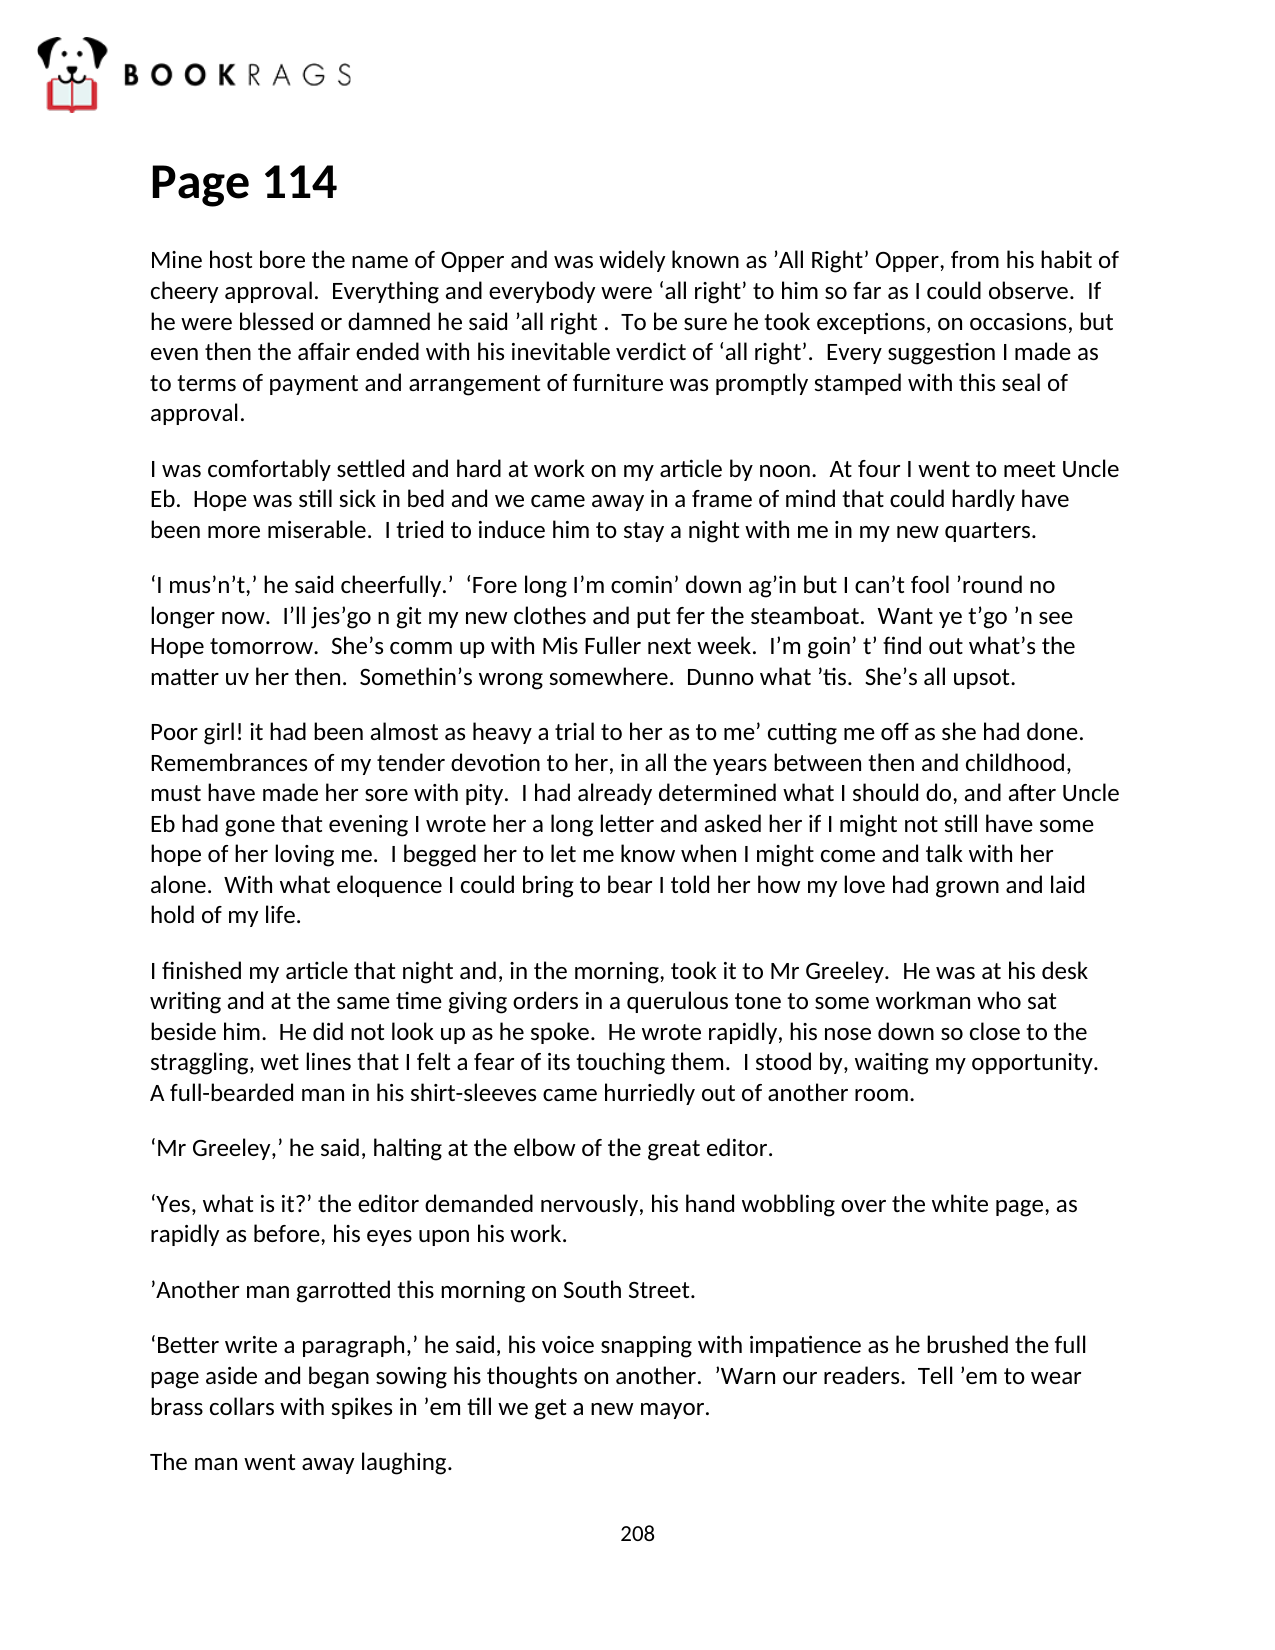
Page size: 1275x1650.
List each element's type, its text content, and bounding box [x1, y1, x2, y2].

text ’Another man garrotted this morning on South Street. [150, 1274, 1125, 1305]
text Mine host bore the name of Opper and was widely known as ’All Right’ Opper, from his habit of cheery approval. Everything and everybody were ‘all right’ to him so far as I could observe. If he were blessed or damned he said ’all right . To be sure he took exceptions, on occasions, but even then the affair ended with his inevitable verdict of ‘all right’. Every suggestion I made as to terms of payment and arrangement of furniture was promptly stamped with this seal of approval. [150, 244, 1125, 428]
text ‘I mus’n’t,’ he said cheerfully.’ ‘Fore long I’m comin’ down ag’in but I can’t fool ’round no longer now. I’ll jes’go n git my new clothes and put fer the steamboat. Want ye t’go ’n see Hope tomorrow. She’s comm up with Mis Fuller next week. I’m goin’ t’ find out what’s the matter uv her then. Somethin’s wrong somewhere. Dunno what ’tis. She’s all upsot. [150, 569, 1125, 691]
text ‘Better write a paragraph,’ he said, his voice snapping with impatience as he brushed the full page aside and began sowing his thoughts on another. ’Warn our readers. Tell ’em to wear brass collars with spikes in ’em till we get a new mayor. [150, 1330, 1125, 1421]
text I was comfortably settled and hard at work on my article by noon. At four I went to meet Uncle Eb. Hope was still sick in bed and we came away in a frame of mind that could hardly have been more miserable. I tried to induce him to stay a night with me in my new quarters. [150, 453, 1125, 544]
text Page 114 [150, 150, 1125, 211]
text The man went away laughing. [150, 1446, 1125, 1477]
picture [37, 37, 351, 113]
text I finished my article that night and, in the morning, took it to Mr Greeley. He was at his desk writing and at the same time giving orders in a querulous tone to some workman who sat beside him. He did not look up as he spoke. He wrote rapidly, his nose down so close to the straggling, wet lines that I felt a fear of its touching them. I stood by, waiting my opportunity. A full-bearded man in his shirt-sleeves came hurriedly out of another room. [150, 955, 1125, 1108]
text ‘Yes, what is it?’ the editor demanded nervously, his hand wobbling over the white page, as rapidly as before, his eyes upon his work. [150, 1188, 1125, 1249]
text Poor girl! it had been almost as heavy a trial to her as to me’ cutting me off as she had done. Remembrances of my tender devotion to her, in all the years between then and childhood, must have made her sore with pity. I had already determined what I should do, and after Uncle Eb had gone that evening I wrote her a long letter and asked her if I might not still have some hope of her loving me. I begged her to let me know when I might come and talk with her alone. With what eloquence I could bring to bear I told her how my love had grown and laid hold of my life. [150, 716, 1125, 930]
text ‘Mr Greeley,’ he said, halting at the elbow of the great editor. [150, 1133, 1125, 1163]
